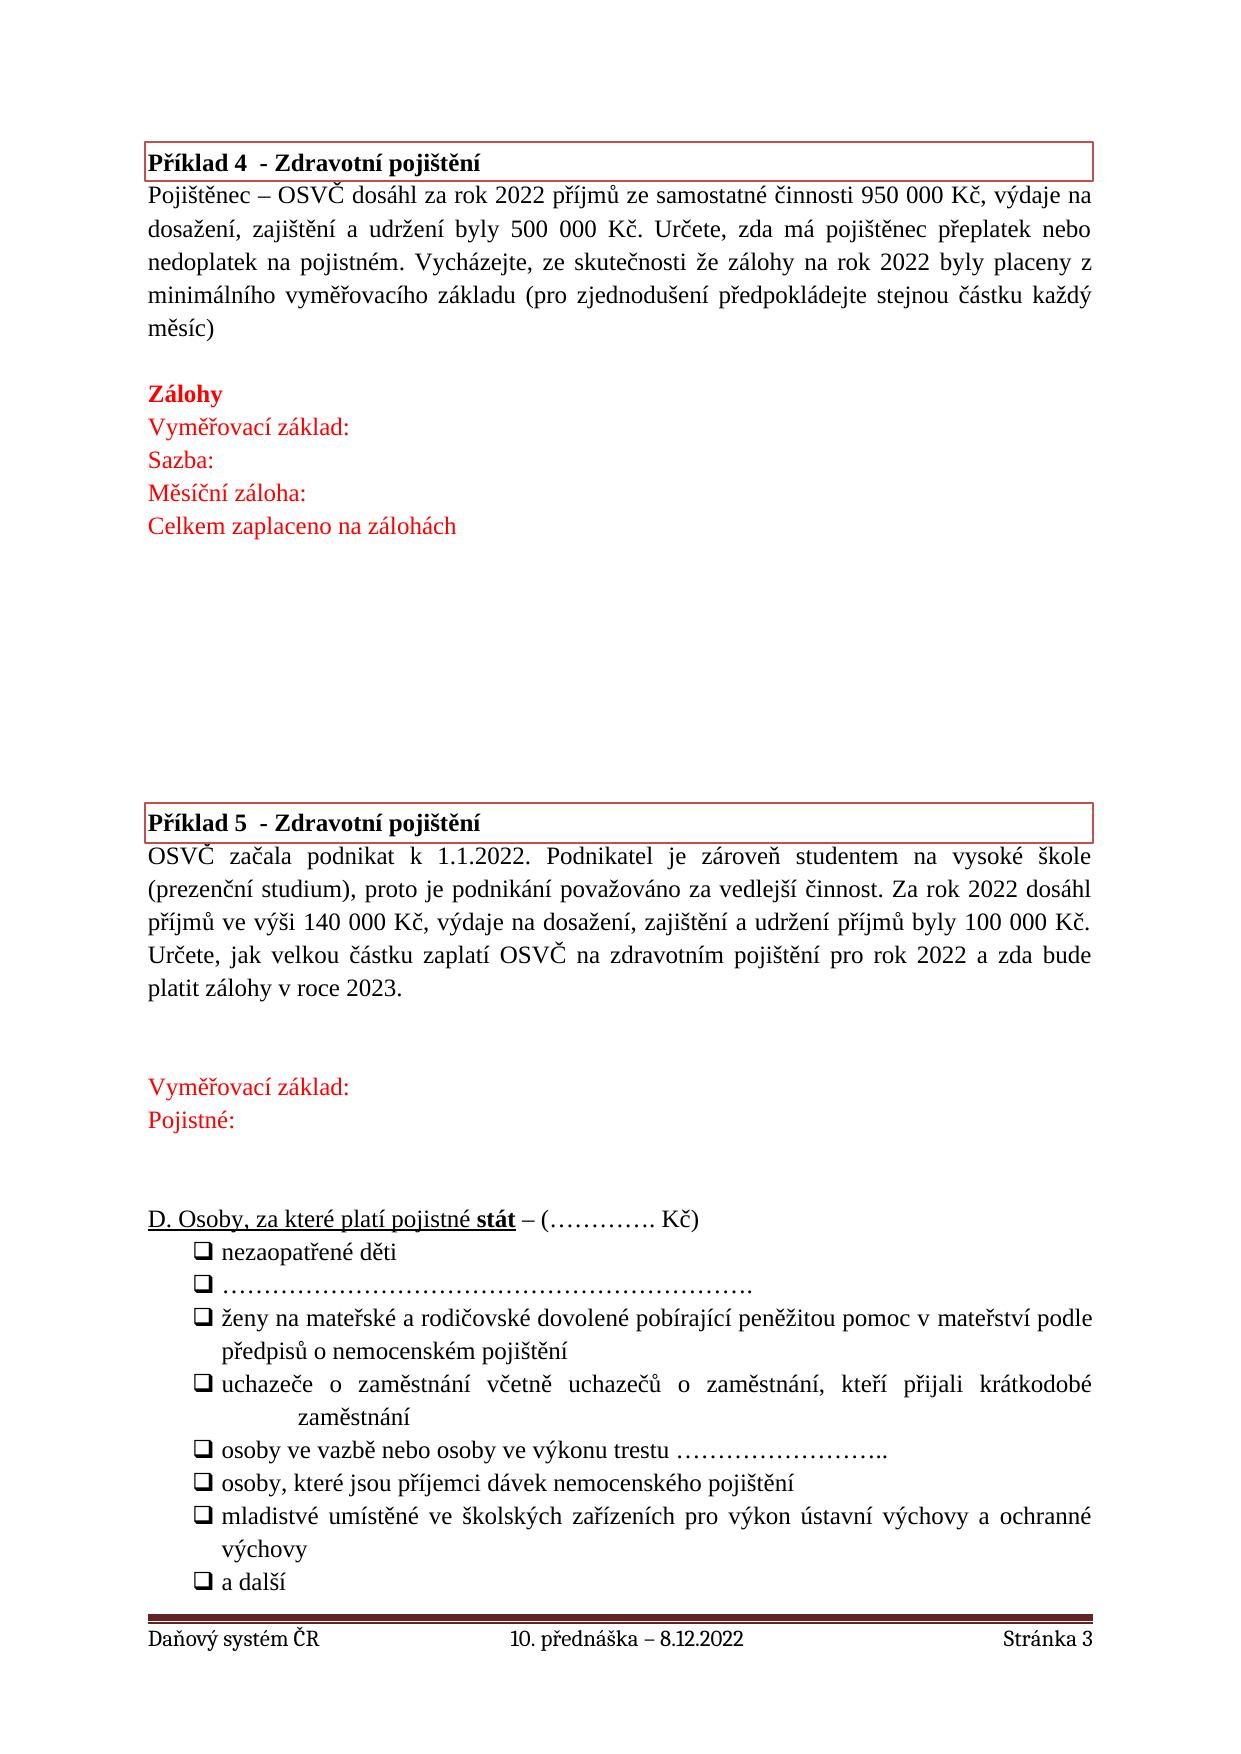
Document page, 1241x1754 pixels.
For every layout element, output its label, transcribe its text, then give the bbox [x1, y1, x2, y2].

text Zálohy [148, 379, 1093, 407]
list nezaopatřené děti [192, 1237, 1093, 1266]
text Celkem zaplaceno na zálohách [148, 511, 1093, 539]
list uchazeče o zaměstnání včetně uchazečů o zaměstnání, kteří přijali krátkodobé zaměstnání [192, 1369, 1093, 1431]
list osoby, které jsou příjemci dávek nemocenského pojištění [192, 1468, 1093, 1497]
text Pojištěnec – OSVČ dosáhl za rok 2022 příjmů ze samostatné činnosti 950 000 Kč, výdaje na dosažení, zajištění a udržení byly 500 000 Kč. Určete, zda má pojištěnec přeplatek nebo nedoplatek na pojistném. Vycházejte, ze skutečnosti že zálohy na rok 2022 byly placeny z minimálního vyměřovacího základu (pro zjednodušení předpokládejte stejnou částku každý měsíc) [148, 182, 1093, 341]
text Vyměřovací základ: [148, 412, 1093, 441]
text Sazba: [148, 445, 1093, 473]
text Příklad 4 - Zdravotní pojištění [148, 148, 1092, 176]
list ženy na mateřské a rodičovské dovolené pobírající peněžitou pomoc v mateřství podle předpisů o nemocenském pojištění [192, 1303, 1093, 1365]
text Příklad 5 - Zdravotní pojištění [148, 808, 1092, 837]
list osoby ve vazbě nebo osoby ve výkonu trestu …………………….. [192, 1435, 1093, 1464]
text Pojistné: [148, 1105, 1093, 1134]
text Vyměřovací základ: [148, 1072, 1093, 1101]
list a další [192, 1567, 1093, 1596]
text Měsíční záloha: [148, 478, 1093, 507]
text OSVČ začala podnikat k 1.1.2022. Podnikatel je zároveň studentem na vysoké škole (prezenční studium), proto je podnikání považováno za vedlejší činnost. Za rok 2022 dosáhl příjmů ve výši 140 000 Kč, výdaje na dosažení, zajištění a udržení příjmů byly 100 000 Kč. Určete, jak velkou částku zaplatí OSVČ na zdravotním pojištění pro rok 2022 a zda bude platit zálohy v roce 2023. [148, 844, 1093, 1002]
list mladistvé umístěné ve školských zařízeních pro výkon ústavní výchovy a ochranné výchovy [192, 1501, 1093, 1563]
list ………………………………………………………. [192, 1270, 1093, 1299]
text D. Osoby, za které platí pojistné stát – (…………. Kč) [148, 1204, 1093, 1233]
